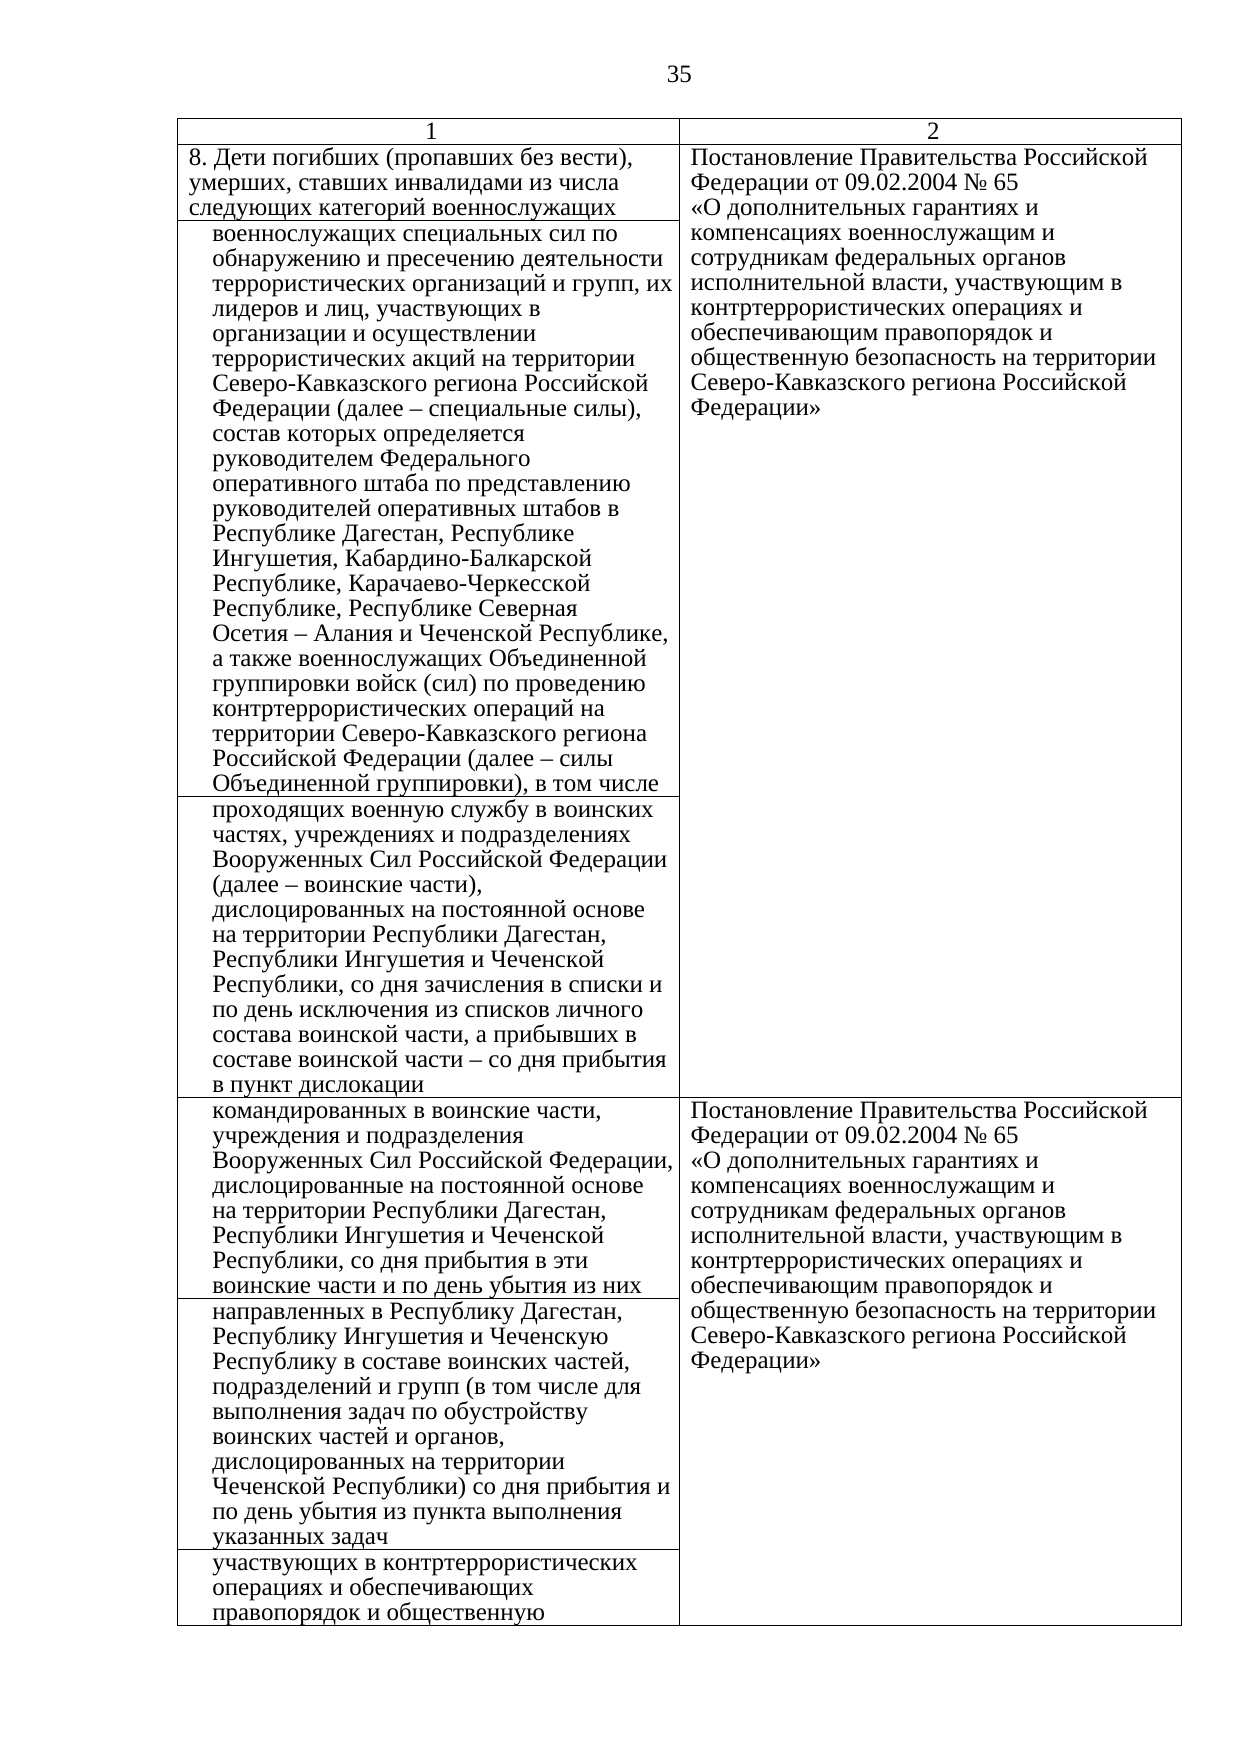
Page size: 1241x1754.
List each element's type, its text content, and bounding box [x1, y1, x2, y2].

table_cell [178, 1550, 679, 1625]
table_header 2 [680, 119, 1181, 144]
table_cell командированных в воинские части, учреждения и подразделения Вооруженных Сил Российской Федерации, дислоцированные на постоянной основе на территории Республики Дагестан, Республики Ингушетия и Чеченской Республики, со дня прибытия в эти воинские части и по день убытия из них [178, 1098, 679, 1298]
table_cell направленных в Республику Дагестан, Республику Ингушетия и Чеченскую Республику в составе воинских частей, подразделений и групп (в том числе для выполнения задач по обустройству воинских частей и органов, дислоцированных на территории Чеченской Республики) со дня прибытия и по день убытия из пункта выполнения указанных задач [178, 1299, 679, 1549]
table_header 1 [178, 119, 679, 144]
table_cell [680, 145, 1181, 1097]
table_cell военнослужащих специальных сил по обнаружению и пресечению деятельности террористических организаций и групп, их лидеров и лиц, участвующих в организации и осуществлении террористических акций на территории Северо-Кавказского региона Российской Федерации (далее – специальные силы), состав которых определяется руководителем Федерального оперативного штаба по представлению руководителей оперативных штабов в Республике Дагестан, Республике Ингушетия, Кабардино-Балкарской Республике, Карачаево-Черкесской Республике, Республике Северная Осетия – Алания и Чеченской Республике, а также военнослужащих Объединенной группировки войск (сил) по проведению контртеррористических операций на территории Северо-Кавказского региона Российской Федерации (далее – силы Объединенной группировки), в том числе [178, 221, 679, 796]
table_cell проходящих военную службу в воинских частях, учреждениях и подразделениях Вооруженных Сил Российской Федерации (далее – воинские части), дислоцированных на постоянной основе на территории Республики Дагестан, Республики Ингушетия и Чеченской Республики, со дня зачисления в списки и по день исключения из списков личного состава воинской части, а прибывших в составе воинской части – со дня прибытия в пункт дислокации [178, 797, 679, 1097]
table_cell 8. Дети погибших (пропавших без вести), умерших, ставших инвалидами из числа следующих категорий военнослужащих [178, 145, 679, 220]
